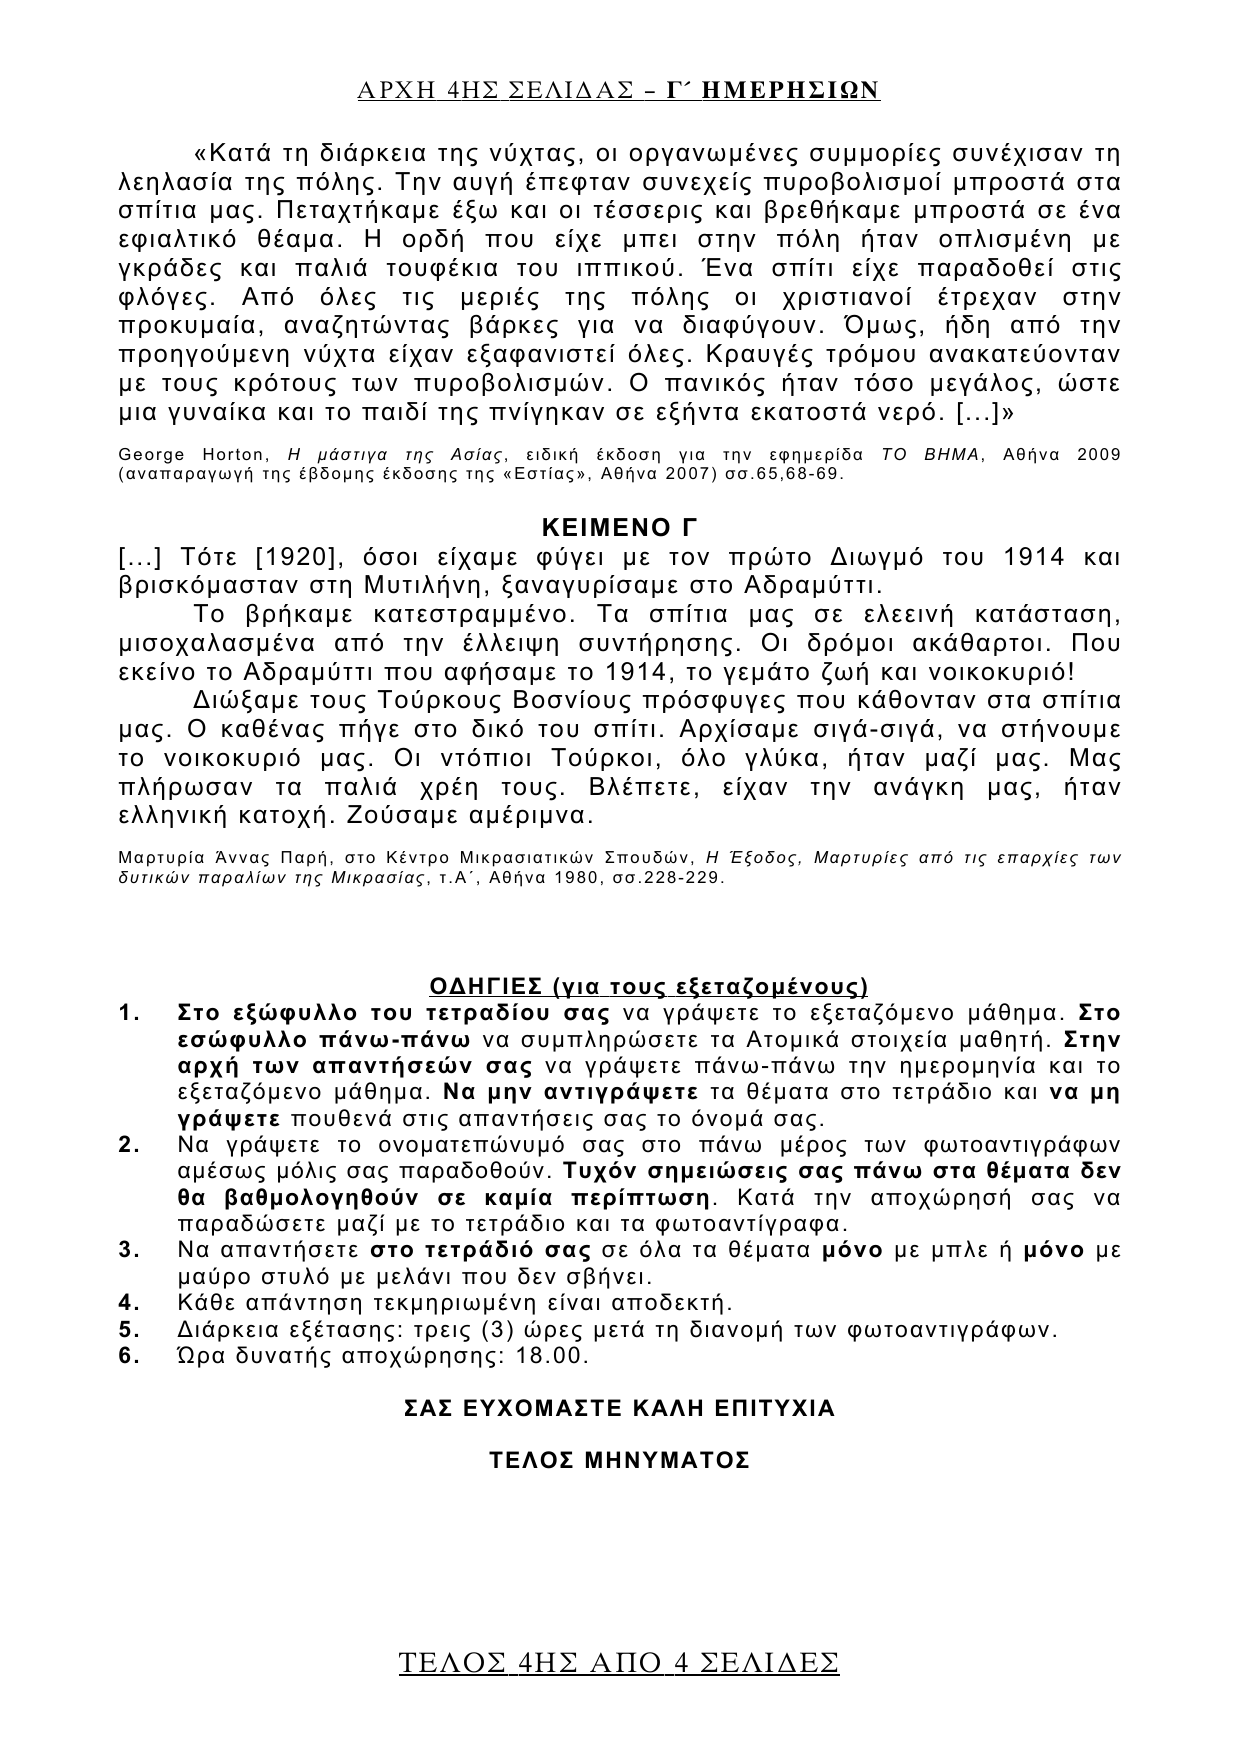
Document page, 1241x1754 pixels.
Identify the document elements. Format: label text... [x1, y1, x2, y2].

text ΤΕΛΟΣ ΜΗΝΥΜΑΤΟΣ [489, 1448, 774, 1474]
text 3 [118, 1237, 133, 1263]
text σπίτια μας. Πεταχτήκαμε έξω και οι τέσσερις και βρεθήκαμε μπροστά σε ένα [118, 196, 1145, 224]
text Κατά τη διάρκεια της νύχτας, οι οργανωμένες συμμορίες συνέχισαν τη [209, 139, 1145, 167]
text παραδώσετε μαζί με το τετράδιο και τα φωτοαντίγραφα. [177, 1211, 1145, 1237]
text εκείνο το Αδραμύττι που αφήσαμε το 1914, το γεμάτο ζωή και νοικοκυριό! [118, 658, 1145, 686]
text . [133, 1132, 164, 1158]
text ΣΑΣ ΕΥΧΟΜΑΣΤΕ KΑΛΗ ΕΠΙΤΥΧΙΑ [404, 1396, 859, 1421]
text το νοικοκυριό μας. Οι ντόπιοι Τούρκοι, όλο γλύκα, ήταν μαζί μας. Μας [118, 744, 1145, 772]
text μαύρο στυλό με μελάνι που δεν σβήνει. [177, 1264, 1145, 1289]
text λεηλασία της πόλης. Την αυγή έπεφταν συνεχείς πυροβολισμοί μπροστά στα [118, 168, 1145, 196]
text μας. Ο καθένας πήγε στο δικό του σπίτι. Αρχίσαμε σιγά-σιγά, να στήνουμε [118, 715, 1145, 743]
text εξεταζόμενο μάθημα. Να μην αντιγράψετε τα θέματα στο τετράδιο και να μη [177, 1079, 1145, 1105]
text ΚΕΙΜΕΝΟ Γ [541, 514, 722, 542]
text Στο εξώφυλλο του τετραδίου σας να γράψετε το εξεταζόμενο μάθημα. Στο [177, 1000, 1145, 1026]
text . [133, 1290, 164, 1316]
text . [133, 1237, 164, 1263]
text Η [287, 445, 318, 464]
text . [133, 1000, 164, 1026]
text πλήρωσαν τα παλιά χρέη τους. Βλέπετε, είχαν την ανάγκη μας, ήταν [118, 773, 1145, 801]
text μια γυναίκα και το παιδί της πνίγηκαν σε εξήντα εκατοστά νερό. [...]» [118, 398, 1145, 426]
text . [133, 1343, 164, 1368]
text ...] Τότε [1920], όσοι είχαμε φύγει με τον πρώτο Διωγμό του 1914 και [127, 543, 1145, 571]
text ΟΔΗΓΙΕΣ (για τους εξεταζομένους) [429, 974, 893, 1000]
text Το βρήκαμε κατεστραμμένο. Τα σπίτια μας σε ελεεινή κατάσταση, [193, 600, 1145, 628]
text εφιαλτικό θέαμα. Η ορδή που είχε μπει στην πόλη ήταν οπλισμένη με [118, 225, 1145, 253]
text George Horton, [118, 445, 287, 464]
text ΑΡΧΗ 4ΗΣ ΣΕΛΙ∆ΑΣ – Γ΄ ΗΜΕΡΗΣΙΩΝ [358, 75, 905, 104]
text (αναπαραγωγή της έβδομης έκδοσης της «Εστίας», Αθήνα 2007) σσ.65,68-69. [118, 464, 869, 483]
text προηγούμενη νύχτα είχαν εξαφανιστεί όλες. Κραυγές τρόμου ανακατεύονταν [118, 340, 1145, 368]
text ελληνική κατοχή. Ζούσαμε αμέριμνα. [118, 801, 1145, 829]
text Κάθε απάντηση τεκμηριωμένη είναι αποδεκτή. [177, 1290, 1083, 1316]
text γκράδες και παλιά τουφέκια του ιππικού. Ένα σπίτι είχε παραδοθεί στις [118, 254, 1145, 282]
text βρισκόμασταν στη Μυτιλήνη, ξαναγυρίσαμε στο Αδραμύττι. [118, 571, 907, 599]
text Ώρα δυνατής αποχώρησης: 18.00. [177, 1343, 1083, 1368]
text δυτικών παραλίων της Μικρασίας, τ.Α΄, Αθήνα 1980, σσ.228-229. [118, 868, 1145, 887]
text Διάρκεια εξέτασης: τρεις (3) ώρες μετά τη διανομή των φωτοαντιγράφων. [177, 1317, 1083, 1342]
text « [193, 139, 209, 167]
text 2 [118, 1132, 133, 1158]
text θα βαθμολογηθούν σε καμία περίπτωση. Κατά την αποχώρησή σας να [177, 1185, 1145, 1210]
text φλόγες. Από όλες τις μεριές της πόλης οι χριστιανοί έτρεχαν στην [118, 283, 1145, 311]
text Να απαντήσετε στο τετράδιό σας σε όλα τα θέματα μόνο με μπλε ή μόνο με [177, 1237, 1145, 1263]
text προκυμαία, αναζητώντας βάρκες για να διαφύγουν. Όμως, ήδη από την [118, 311, 1145, 339]
text γράψετε πουθενά στις απαντήσεις σας το όνομά σας. [177, 1106, 1145, 1131]
text αρχή των απαντήσεών σας να γράψετε πάνω-πάνω την ημερομηνία και το [177, 1053, 1145, 1078]
text Μαρτυρία Άννας Παρή, στο Κέντρο Μικρασιατικών Σπουδών, Η Έξοδος, Μαρτυρίες από τις επαρχίες των [118, 849, 1145, 868]
text 6 [118, 1343, 133, 1368]
text εσώφυλλο πάνω-πάνω να συμπληρώσετε τα Ατομικά στοιχεία μαθητή. Στην [177, 1027, 1145, 1052]
text 5 [118, 1317, 133, 1342]
text 1 [118, 1000, 133, 1026]
text ΤΕΛΟΣ 4ΗΣ ΑΠΟ 4 ΣΕΛΙ∆ΕΣ [399, 1645, 864, 1679]
text Διώξαμε τους Τούρκους Βοσνίους πρόσφυγες που κάθονταν στα σπίτια [193, 686, 1145, 714]
text μάστιγα της Ασίας, ειδική έκδοση για την εφημερίδα ΤΟ ΒΗΜΑ, Αθήνα 2009 [318, 445, 1145, 464]
text με τους κρότους των πυροβολισμών. Ο πανικός ήταν τόσο μεγάλος, ώστε [118, 369, 1145, 397]
text αμέσως μόλις σας παραδοθούν. Τυχόν σημειώσεις σας πάνω στα θέματα δεν [177, 1158, 1145, 1184]
text 4 [118, 1290, 133, 1316]
text . [133, 1317, 164, 1342]
text μισοχαλασμένα από την έλλειψη συντήρησης. Οι δρόμοι ακάθαρτοι. Που [118, 629, 1145, 657]
text Να γράψετε το ονοματεπώνυμό σας στο πάνω μέρος των φωτοαντιγράφων [177, 1132, 1145, 1158]
